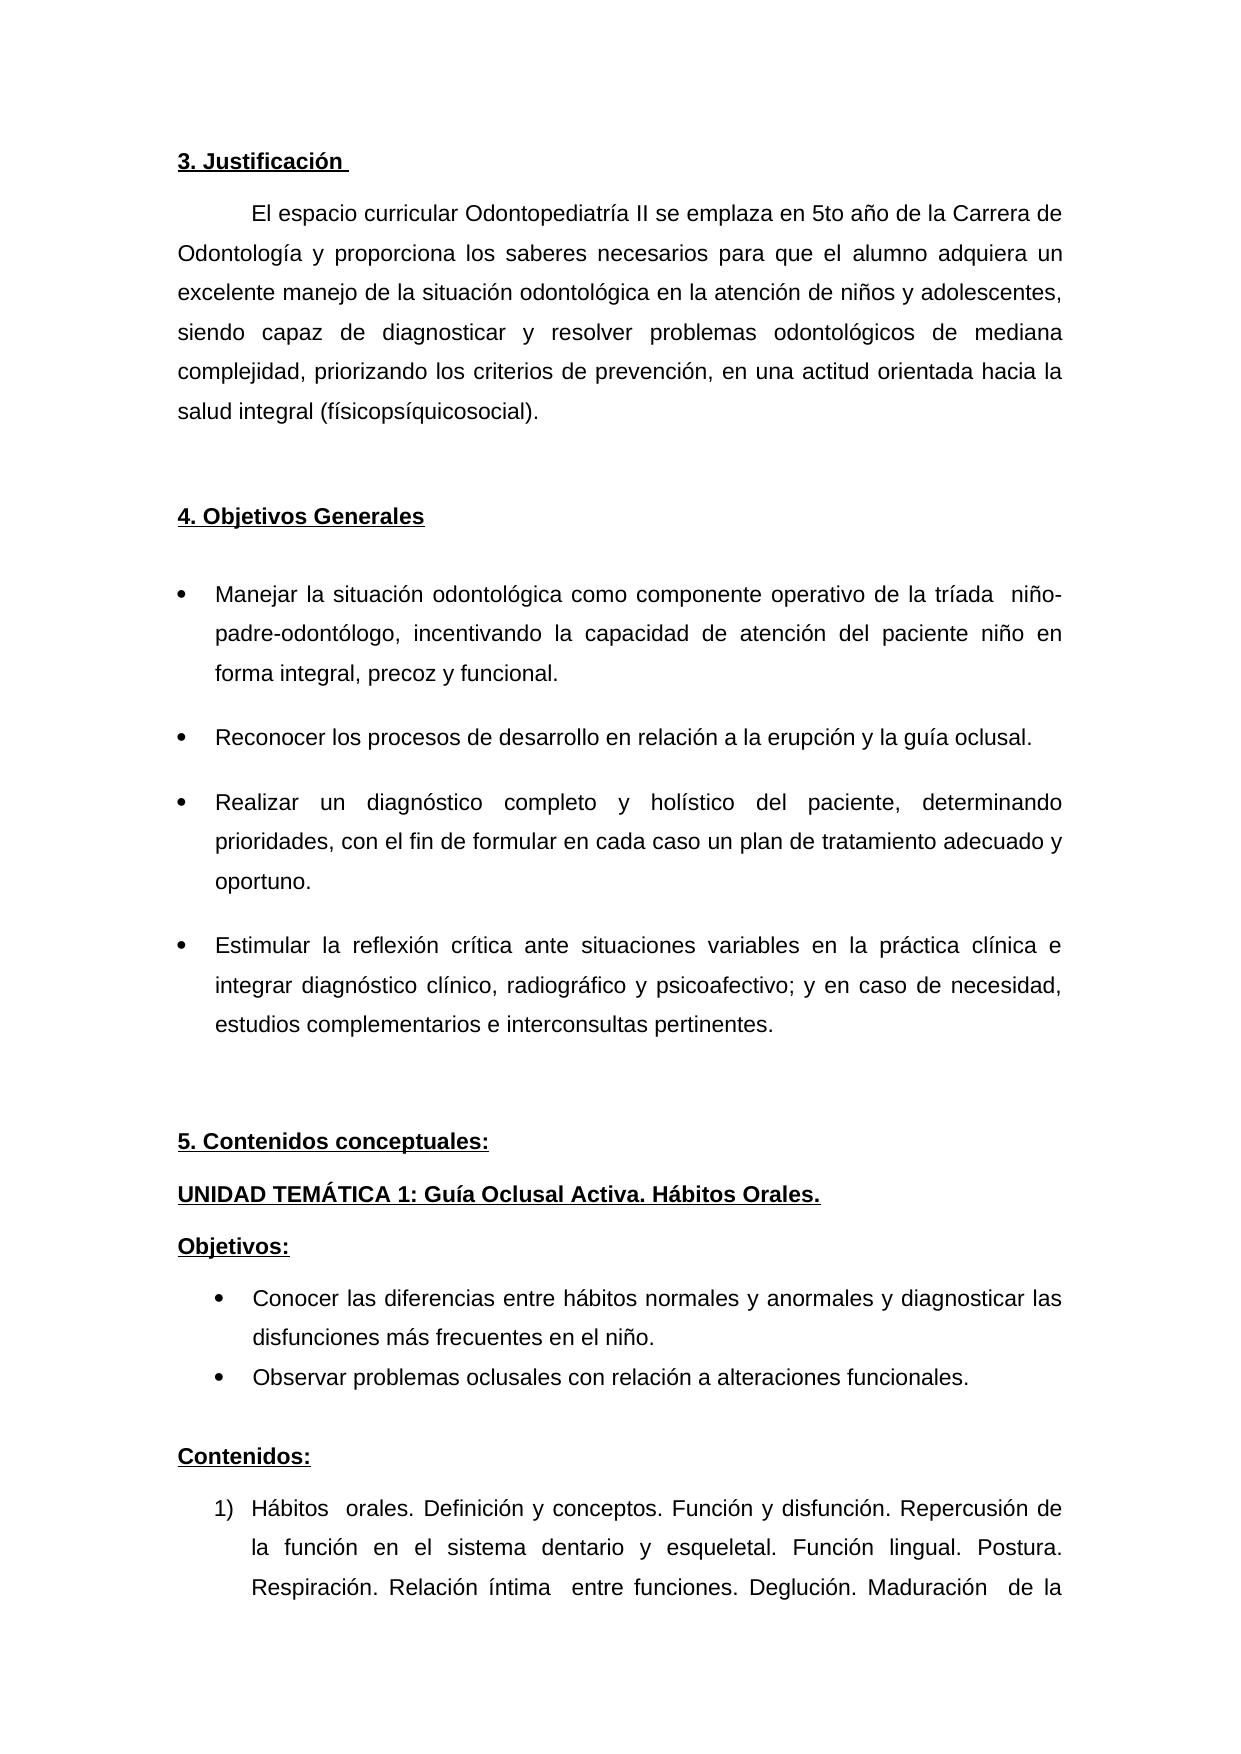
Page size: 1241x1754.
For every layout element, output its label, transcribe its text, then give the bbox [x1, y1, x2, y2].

list Observar problemas oclusales con relación a alteraciones funcionales. [215, 1364, 1063, 1390]
text 5. Contenidos conceptuales: [177, 1128, 1063, 1154]
list Realizar un diagnóstico completo y holístico del paciente, determinando prioridades, con el fin de formular en cada caso un plan de tratamiento adecuado y oportuno. [177, 789, 1063, 894]
text El espacio curricular Odontopediatría II se emplaza en 5to año de la Carrera de Odontología y proporciona los saberes necesarios para que el alumno adquiera un excelente manejo de la situación odontológica en la atención de niños y adolescentes, siendo capaz de diagnosticar y resolver problemas odontológicos de mediana complejidad, priorizando los criterios de prevención, en una actitud orientada hacia la salud integral (físicopsíquicosocial). [177, 200, 1063, 424]
text Objetivos: [177, 1233, 1063, 1259]
text UNIDAD TEMÁTICA 1: Guía Oclusal Activa. Hábitos Orales. [177, 1181, 1063, 1207]
list Reconocer los procesos de desarrollo en relación a la erupción y la guía oclusal. [177, 724, 1063, 751]
text 4. Objetivos Generales [177, 503, 1063, 529]
text 3. Justificación [177, 148, 1063, 174]
text Contenidos: [177, 1443, 1063, 1469]
list Conocer las diferencias entre hábitos normales y anormales y diagnosticar las disfunciones más frecuentes en el niño. [215, 1285, 1063, 1351]
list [213, 1495, 1063, 1600]
list Estimular la reflexión crítica ante situaciones variables en la práctica clínica e integrar diagnóstico clínico, radiográfico y psicoafectivo; y en caso de necesidad, estudios complementarios e interconsultas pertinentes. [177, 932, 1063, 1037]
list Manejar la situación odontológica como componente operativo de la tríada niño-padre-odontólogo, incentivando la capacidad de atención del paciente niño en forma integral, precoz y funcional. [177, 581, 1063, 686]
